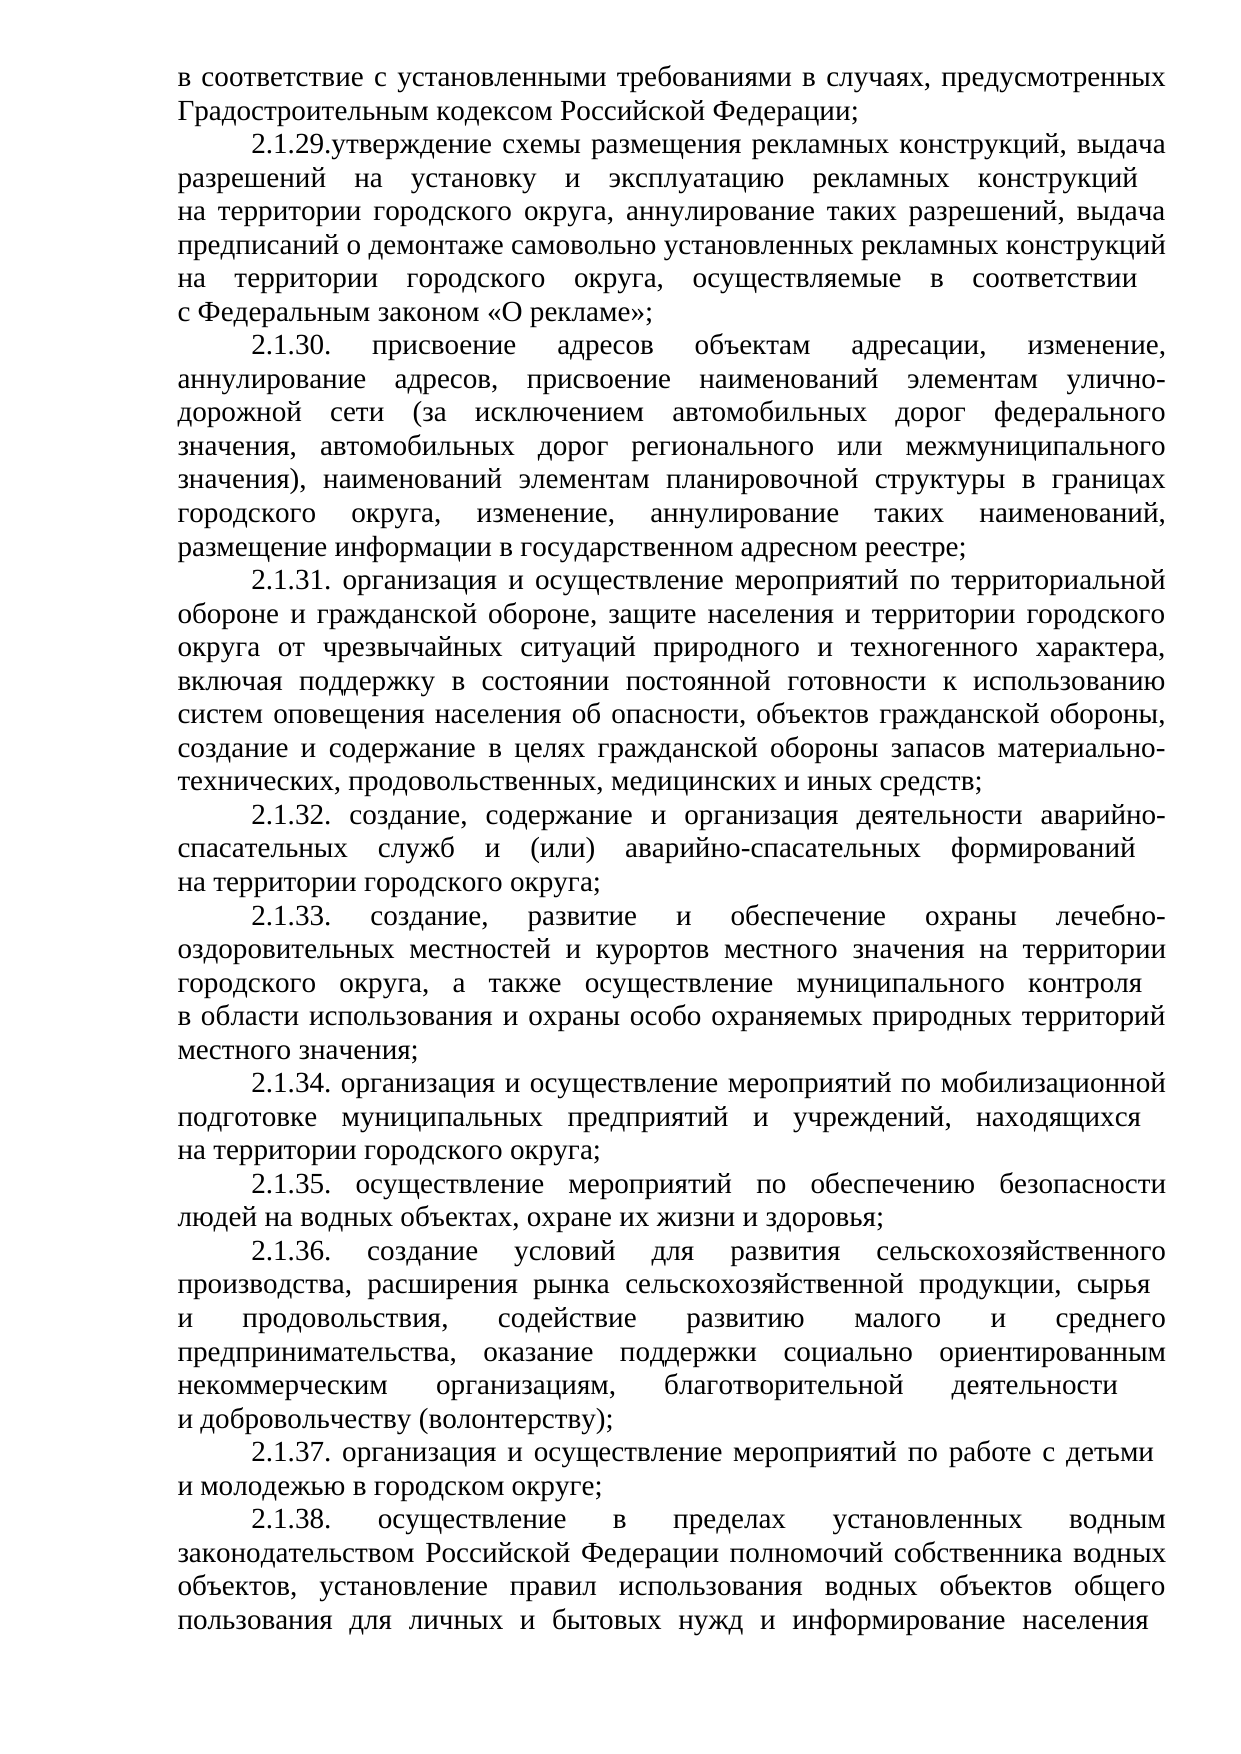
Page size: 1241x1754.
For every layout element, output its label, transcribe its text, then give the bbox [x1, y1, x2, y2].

text 2.1.35. осуществление мероприятий по обеспечению безопасности людей на водных объектах, охране их жизни и здоровья; [177, 1166, 1167, 1233]
text 2.1.36. создание условий для развития сельскохозяйственного производства, расширения рынка сельскохозяйственной продукции, сырья и продовольствия, содействие развитию малого и среднего предпринимательства, оказание поддержки социально ориентированным некоммерческим организациям, благотворительной деятельности и добровольчеству (волонтерству); [177, 1233, 1167, 1434]
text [177, 1501, 1167, 1636]
text 2.1.31. организация и осуществление мероприятий по территориальной обороне и гражданской обороне, защите населения и территории городского округа от чрезвычайных ситуаций природного и техногенного характера, включая поддержку в состоянии постоянной готовности к использованию систем оповещения населения об опасности, объектов гражданской обороны, создание и содержание в целях гражданской обороны запасов материально-технических, продовольственных, медицинских и иных средств; [177, 562, 1167, 797]
text 2.1.32. создание, содержание и организация деятельности аварийно-спасательных служб и (или) аварийно-спасательных формирований на территории городского округа; [177, 797, 1167, 898]
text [177, 59, 1167, 126]
text 2.1.30. присвоение адресов объектам адресации, изменение, аннулирование адресов, присвоение наименований элементам улично-дорожной сети (за исключением автомобильных дорог федерального значения, автомобильных дорог регионального или межмуниципального значения), наименований элементам планировочной структуры в границах городского округа, изменение, аннулирование таких наименований, размещение информации в государственном адресном реестре; [177, 327, 1167, 562]
text 2.1.33. создание, развитие и обеспечение охраны лечебно-оздоровительных местностей и курортов местного значения на территории городского округа, а также осуществление муниципального контроля в области использования и охраны особо охраняемых природных территорий местного значения; [177, 898, 1167, 1065]
text 2.1.34. организация и осуществление мероприятий по мобилизационной подготовке муниципальных предприятий и учреждений, находящихся на территории городского округа; [177, 1065, 1167, 1166]
text 2.1.29.утверждение схемы размещения рекламных конструкций, выдача разрешений на установку и эксплуатацию рекламных конструкций на территории городского округа, аннулирование таких разрешений, выдача предписаний о демонтаже самовольно установленных рекламных конструкций на территории городского округа, осуществляемые в соответствии с Федеральным законом «О рекламе»; [177, 126, 1167, 327]
text 2.1.37. организация и осуществление мероприятий по работе с детьми и молодежью в городском округе; [177, 1434, 1167, 1501]
